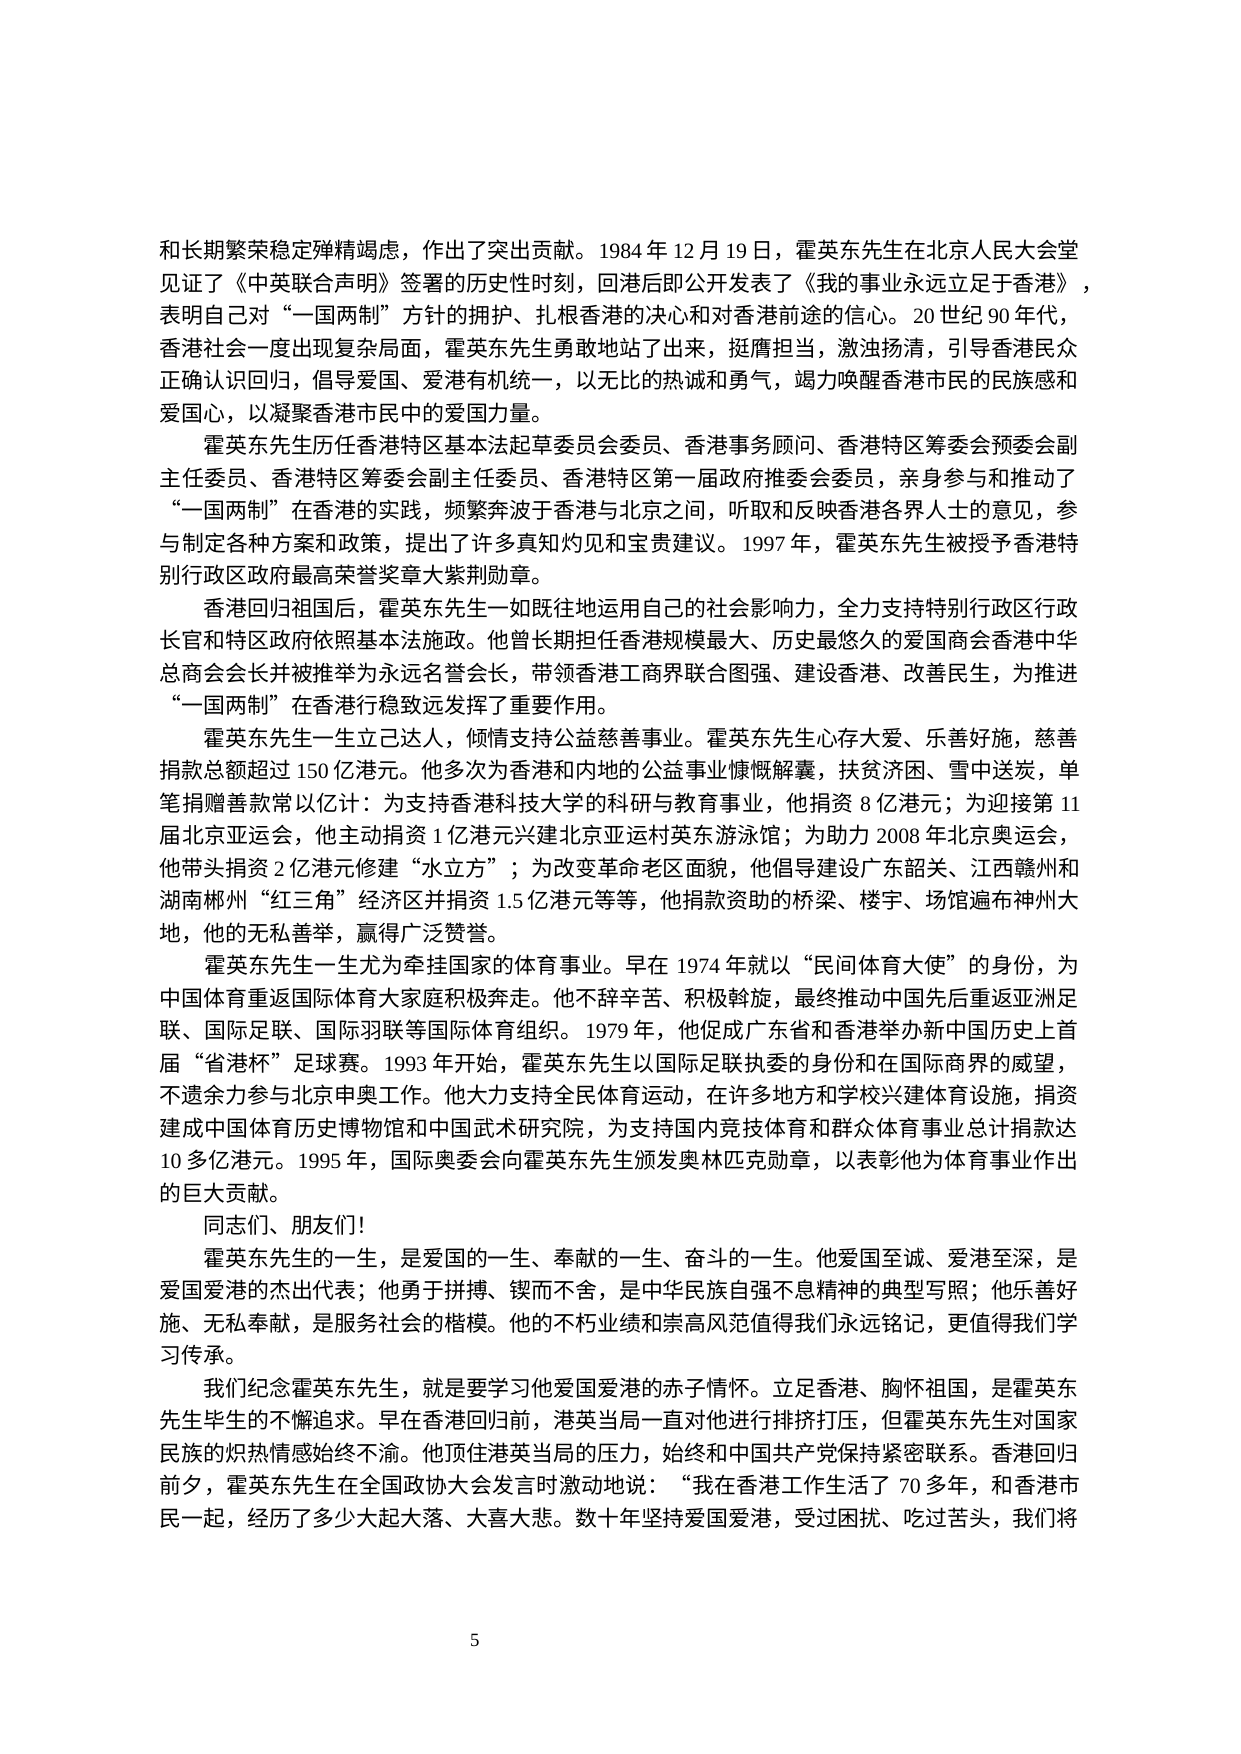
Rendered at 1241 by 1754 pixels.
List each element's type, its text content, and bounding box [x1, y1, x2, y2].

text 霍英东先生历任香港特区基本法起草委员会委员、香港事务顾问、香港特区筹委会预委会副主任委员、香港特区筹委会副主任委员、香港特区第一届政府推委会委员，亲身参与和推动了“一国两制”在香港的实践，频繁奔波于香港与北京之间，听取和反映香港各界人士的意见，参与制定各种方案和政策，提出了许多真知灼见和宝贵建议。1997年，霍英东先生被授予香港特别行政区政府最高荣誉奖章大紫荆勋章。 [159, 428, 1081, 590]
text 霍英东先生一生尤为牵挂国家的体育事业。早在1974年就以“民间体育大使”的身份，为中国体育重返国际体育大家庭积极奔走。他不辞辛苦、积极斡旋，最终推动中国先后重返亚洲足联、国际足联、国际羽联等国际体育组织。1979年，他促成广东省和香港举办新中国历史上首届“省港杯”足球赛。1993年开始，霍英东先生以国际足联执委的身份和在国际商界的威望，不遗余力参与北京申奥工作。他大力支持全民体育运动，在许多地方和学校兴建体育设施，捐资建成中国体育历史博物馆和中国武术研究院，为支持国内竞技体育和群众体育事业总计捐款达10多亿港元。1995年，国际奥委会向霍英东先生颁发奥林匹克勋章，以表彰他为体育事业作出的巨大贡献。 [159, 948, 1081, 1208]
text 霍英东先生一生立己达人，倾情支持公益慈善事业。霍英东先生心存大爱、乐善好施，慈善捐款总额超过150亿港元。他多次为香港和内地的公益事业慷慨解囊，扶贫济困、雪中送炭，单笔捐赠善款常以亿计：为支持香港科技大学的科研与教育事业，他捐资8亿港元；为迎接第11届北京亚运会，他主动捐资1亿港元兴建北京亚运村英东游泳馆；为助力2008年北京奥运会，他带头捐资2亿港元修建“水立方”；为改变革命老区面貌，他倡导建设广东韶关、江西赣州和湖南郴州“红三角”经济区并捐资1.5亿港元等等，他捐款资助的桥梁、楼宇、场馆遍布神州大地，他的无私善举，赢得广泛赞誉。 [159, 720, 1081, 948]
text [159, 1370, 1081, 1533]
text 霍英东先生的一生，是爱国的一生、奉献的一生、奋斗的一生。他爱国至诚、爱港至深，是爱国爱港的杰出代表；他勇于拼搏、锲而不舍，是中华民族自强不息精神的典型写照；他乐善好施、无私奉献，是服务社会的楷模。他的不朽业绩和崇高风范值得我们永远铭记，更值得我们学习传承。 [159, 1240, 1081, 1370]
text 香港回归祖国后，霍英东先生一如既往地运用自己的社会影响力，全力支持特别行政区行政长官和特区政府依照基本法施政。他曾长期担任香港规模最大、历史最悠久的爱国商会香港中华总商会会长并被推举为永远名誉会长，带领香港工商界联合图强、建设香港、改善民生，为推进“一国两制”在香港行稳致远发挥了重要作用。 [159, 590, 1081, 720]
text 同志们、朋友们！ [159, 1208, 1081, 1240]
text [159, 233, 1081, 428]
